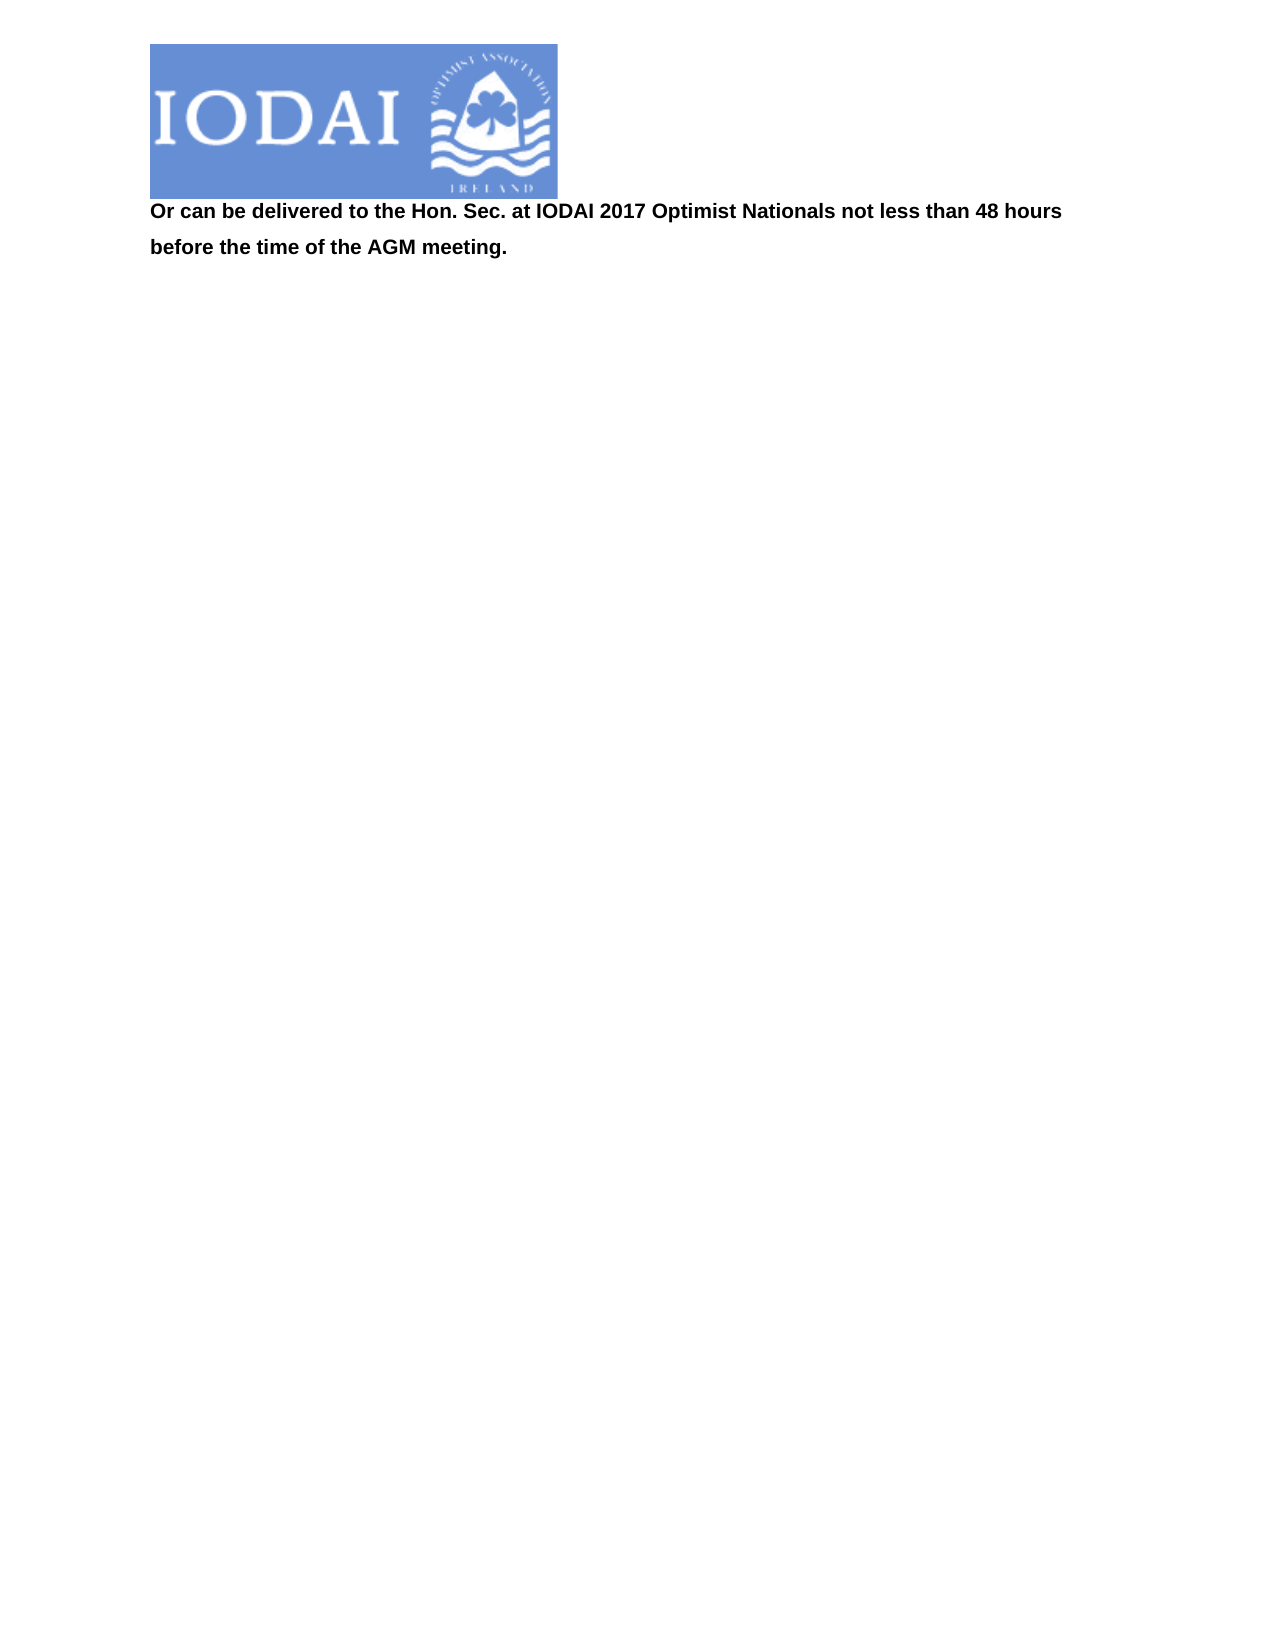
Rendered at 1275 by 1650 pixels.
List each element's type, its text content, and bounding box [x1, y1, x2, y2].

text Or can be delivered to the Hon. Sec. at IODAI 2017 Optimist Nationals not less than 48 hours before the time of the AGM meeting. [150, 199, 1125, 259]
picture [150, 44, 558, 199]
